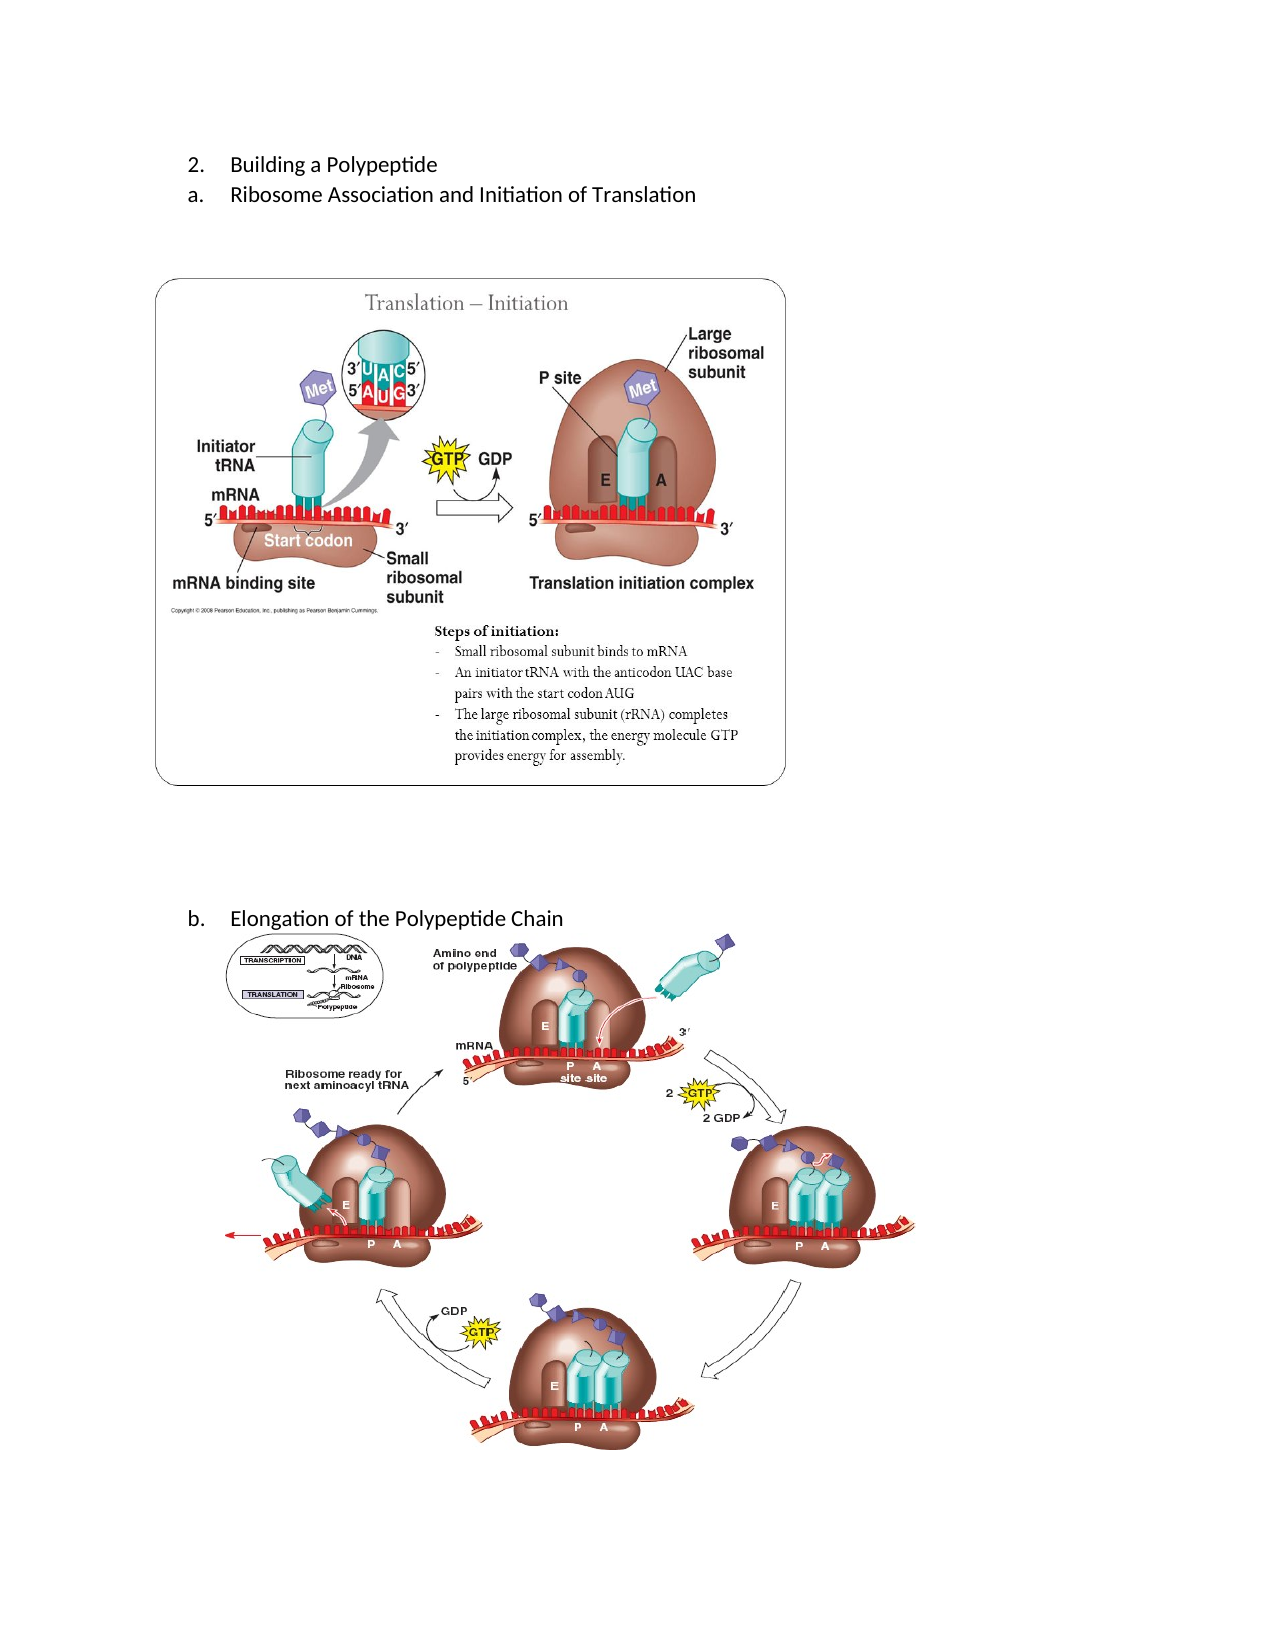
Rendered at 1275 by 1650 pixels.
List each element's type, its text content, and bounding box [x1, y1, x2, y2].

picture [225, 933, 916, 1450]
picture [150, 273, 789, 792]
list Elongation of the Polypeptide Chain [187, 904, 1125, 932]
list Ribosome Association and Initiation of Translation [187, 180, 1125, 208]
list Building a Polypeptide [187, 150, 1125, 178]
